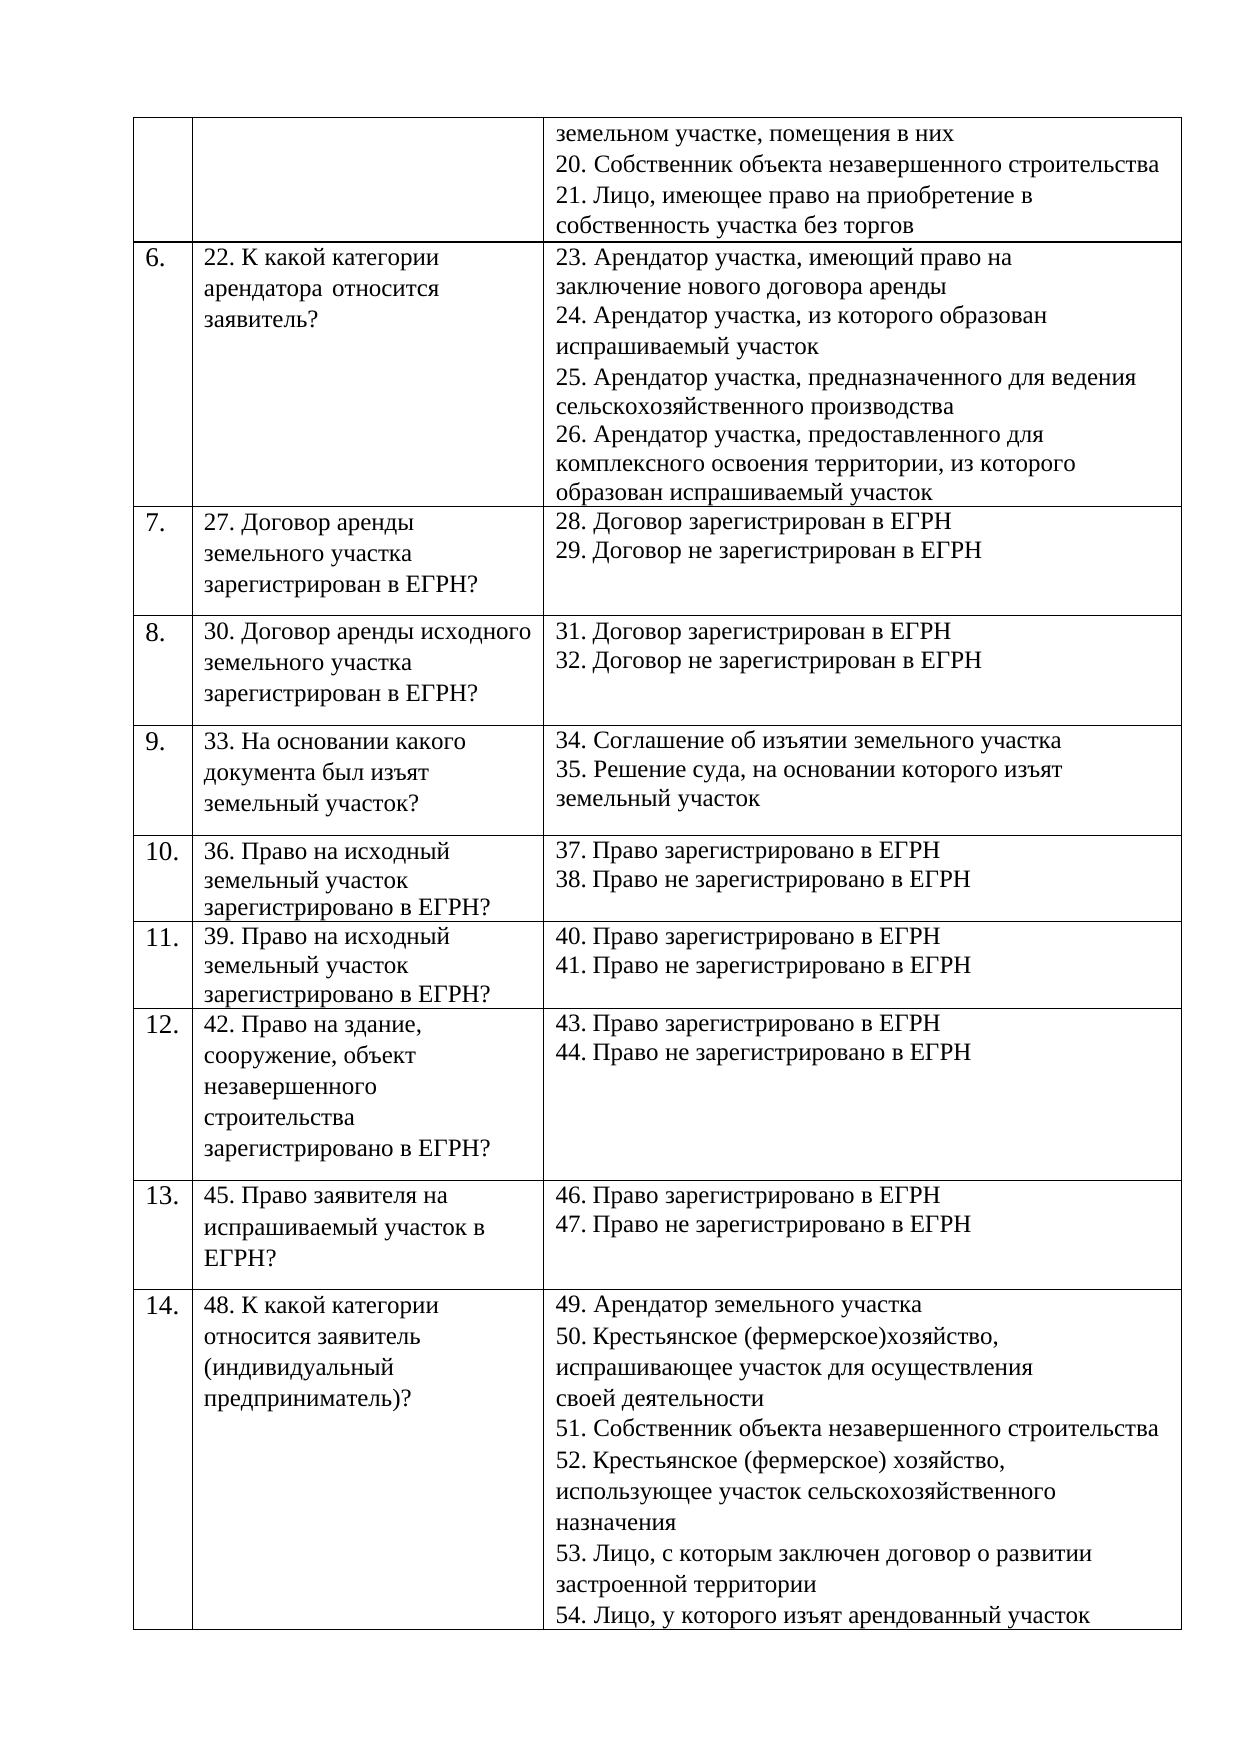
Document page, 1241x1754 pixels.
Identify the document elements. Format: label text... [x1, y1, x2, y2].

table_cell 8. [134, 616, 192, 725]
table_cell 6. [134, 243, 192, 506]
table_cell 22. К какой категории арендатора относится заявитель? [193, 243, 543, 506]
table_cell 13. [134, 1181, 192, 1289]
table_cell 7. [134, 507, 192, 615]
table_cell 27. Договор аренды земельного участка зарегистрирован в ЕГРН? [193, 507, 543, 615]
table_cell 30. Договор аренды исходного земельного участка зарегистрирован в ЕГРН? [193, 616, 543, 725]
table_header [193, 118, 543, 241]
table_cell 39. Право на исходный земельный участок зарегистрировано в ЕГРН? [193, 922, 543, 1008]
table_cell 9. [134, 726, 192, 835]
table_cell Право зарегистрировано в ЕГРН Право не зарегистрировано в ЕГРН [544, 836, 1181, 921]
table_cell 45. Право заявителя на испрашиваемый участок в ЕГРН? [193, 1181, 543, 1289]
table_cell 48. К какой категории относится заявитель (индивидуальный предприниматель)? [193, 1290, 543, 1629]
table_cell Право зарегистрировано в ЕГРН Право не зарегистрировано в ЕГРН [544, 922, 1181, 1008]
table_cell Соглашение об изъятии земельного участка Решение суда, на основании которого изъят земельный участок [544, 726, 1181, 835]
table_cell Арендатор участка, имеющий право на заключение нового договора аренды Арендатор участка, из которого образован испрашиваемый участок Арендатор участка, предназначенного для ведения сельскохозяйственного производства Арендатор участка, предоставленного для комплексного освоения территории, из которого образован испрашиваемый участок [544, 243, 1181, 506]
table_cell 14. [134, 1290, 192, 1629]
table_cell Арендатор земельного участка Крестьянское (фермерское)хозяйство, испрашивающее участок для осуществления своей деятельности Собственник объекта незавершенного строительства Крестьянское (фермерское) хозяйство, использующее участок сельскохозяйственного назначения Лицо, с которым заключен договор о развитии застроенной территории Лицо, у которого изъят арендованный участок [544, 1290, 1181, 1629]
table_cell 12. [134, 1009, 192, 1179]
table_cell Право зарегистрировано в ЕГРН Право не зарегистрировано в ЕГРН [544, 1181, 1181, 1289]
table_cell 11. [134, 922, 192, 1008]
table_cell 10. [134, 836, 192, 921]
table_cell 33. На основании какого документа был изъят земельный участок? [193, 726, 543, 835]
table_header земельном участке, помещения в них Собственник объекта незавершенного строительства Лицо, имеющее право на приобретение в собственность участка без торгов [544, 118, 1181, 241]
table_cell Право зарегистрировано в ЕГРН Право не зарегистрировано в ЕГРН [544, 1009, 1181, 1179]
table_header [134, 118, 192, 241]
table_cell Договор зарегистрирован в ЕГРН Договор не зарегистрирован в ЕГРН [544, 616, 1181, 725]
table_cell Договор зарегистрирован в ЕГРН Договор не зарегистрирован в ЕГРН [544, 507, 1181, 615]
table_cell 42. Право на здание, сооружение, объект незавершенного строительства зарегистрировано в ЕГРН? [193, 1009, 543, 1179]
table_cell 36. Право на исходный земельный участок зарегистрировано в ЕГРН? [193, 836, 543, 921]
